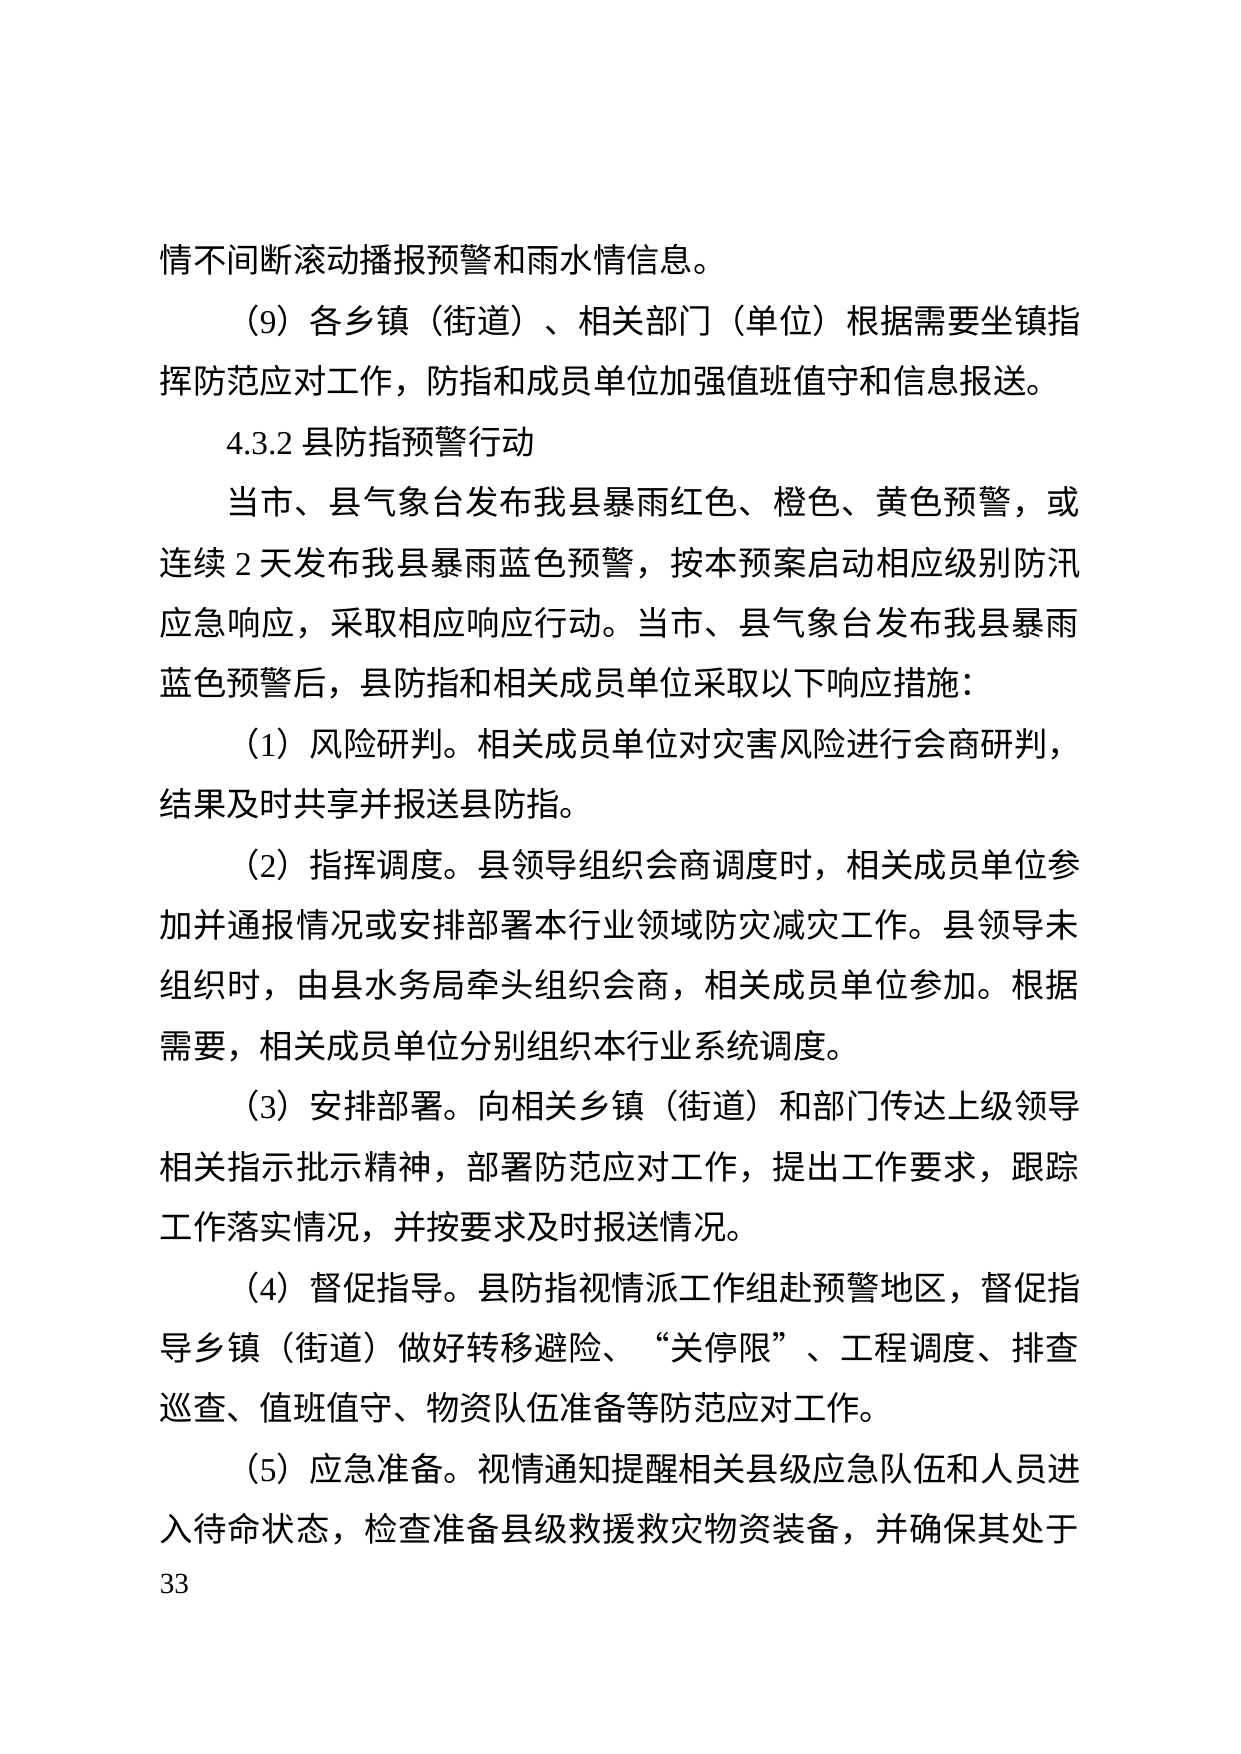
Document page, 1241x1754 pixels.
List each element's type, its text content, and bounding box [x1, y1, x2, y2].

text 县 [159, 466, 1081, 708]
